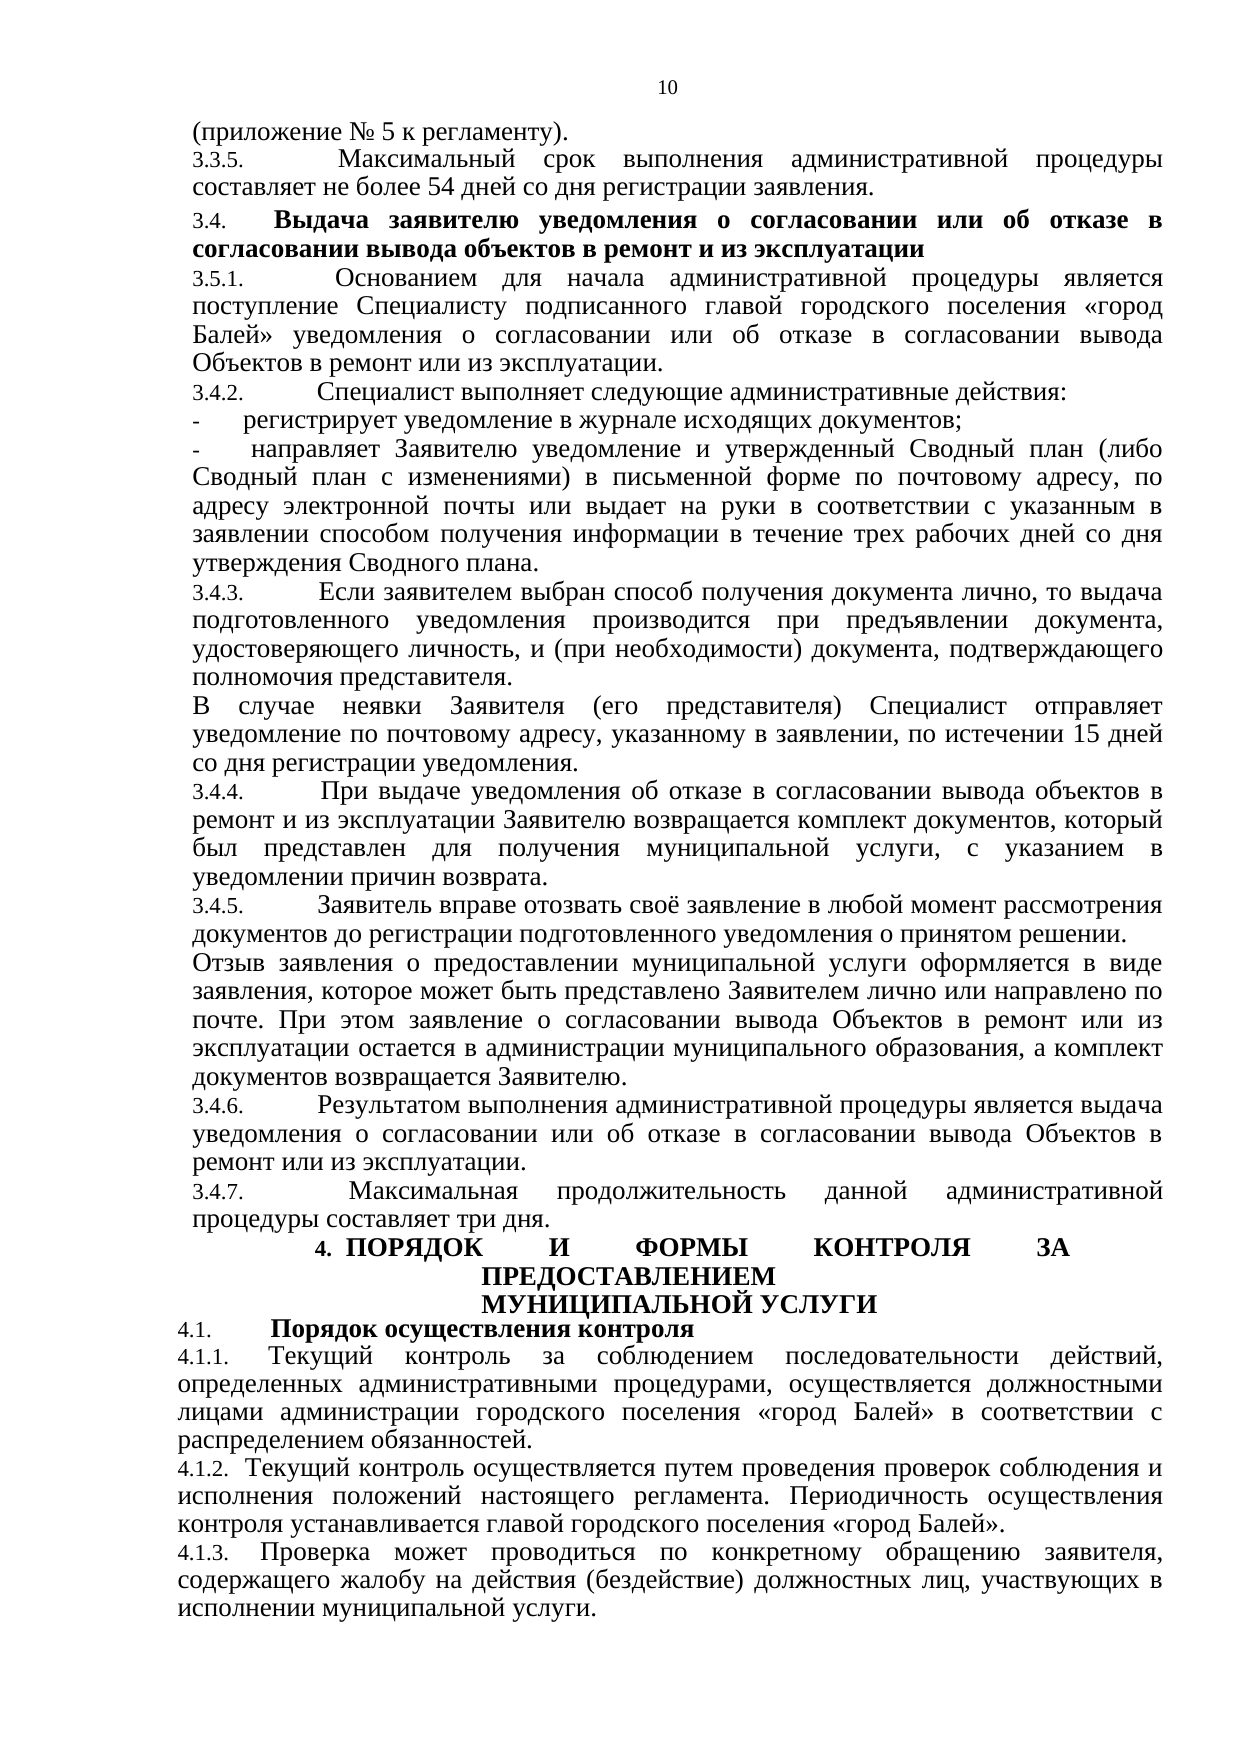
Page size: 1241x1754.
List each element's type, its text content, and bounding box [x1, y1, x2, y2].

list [192, 118, 1164, 146]
list Выдача заявителю уведомления о согласовании или об отказе в согласовании вывода объектов в ремонт и из эксплуатации [192, 206, 1164, 263]
list При выдаче уведомления об отказе в согласовании вывода объектов в ремонт и из эксплуатации Заявителю возвращается комплект документов, который был представлен для получения муниципальной услуги, с указанием в уведомлении причин возврата. [192, 777, 1164, 891]
list регистрирует уведомление в журнале исходящих документов; [192, 406, 1166, 434]
list Порядок осуществления контроля [177, 1319, 1166, 1342]
text Отзыв заявления о предоставлении муниципальной услуги оформляется в виде заявления, которое может быть представлено Заявителем лично или направлено по почте. При этом заявление о согласовании вывода Объектов в ремонт или из эксплуатации остается в администрации муниципального образования, а комплект документов возвращается Заявителю. [192, 948, 1164, 1091]
list Текущий контроль осуществляется путем проведения проверок соблюдения и исполнения положений настоящего регламента. Периодичность осуществления контроля устанавливается главой городского поселения «город Балей». [177, 1454, 1164, 1538]
list Максимальный срок выполнения административной процедуры составляет не более 54 дней со дня регистрации заявления. [192, 146, 1164, 201]
list направляет Заявителю уведомление и утвержденный Сводный план (либо Сводный план с изменениями) в письменной форме по почтовому адресу, по адресу электронной почты или выдает на руки в соответствии с указанным в заявлении способом получения информации в течение трех рабочих дней со дня утверждения Сводного плана. [192, 434, 1164, 577]
list ПОРЯДОК И ФОРМЫ КОНТРОЛЯ ЗА ПРЕДОСТАВЛЕНИЕМ МУНИЦИПАЛЬНОЙ УСЛУГИ [314, 1233, 1070, 1319]
list Текущий контроль за соблюдением последовательности действий, определенных административными процедурами, осуществляется должностными лицами администрации городского поселения «город Балей» в соответствии с распределением обязанностей. [177, 1342, 1164, 1454]
list Максимальная продолжительность данной административной процедуры составляет три дня. [192, 1176, 1164, 1233]
list Специалист выполняет следующие административные действия: [192, 377, 1166, 406]
text В случае неявки Заявителя (его представителя) Специалист отправляет уведомление по почтовому адресу, указанному в заявлении, по истечении 15 дней со дня регистрации уведомления. [192, 691, 1164, 777]
list Если заявителем выбран способ получения документа лично, то выдача подготовленного уведомления производится при предъявлении документа, удостоверяющего личность, и (при необходимости) документа, подтверждающего полномочия представителя. [192, 577, 1164, 691]
list Проверка может проводиться по конкретному обращению заявителя, содержащего жалобу на действия (бездействие) должностных лиц, участвующих в исполнении муниципальной услуги. [177, 1538, 1164, 1622]
list Результатом выполнения административной процедуры является выдача уведомления о согласовании или об отказе в согласовании вывода Объектов в ремонт или из эксплуатации. [192, 1091, 1164, 1176]
list Основанием для начала административной процедуры является поступление Специалисту подписанного главой городского поселения «город Балей» уведомления о согласовании или об отказе в согласовании вывода Объектов в ремонт или из эксплуатации. [192, 263, 1164, 377]
list Заявитель вправе отозвать своё заявление в любой момент рассмотрения документов до регистрации подготовленного уведомления о принятом решении. [192, 891, 1164, 948]
